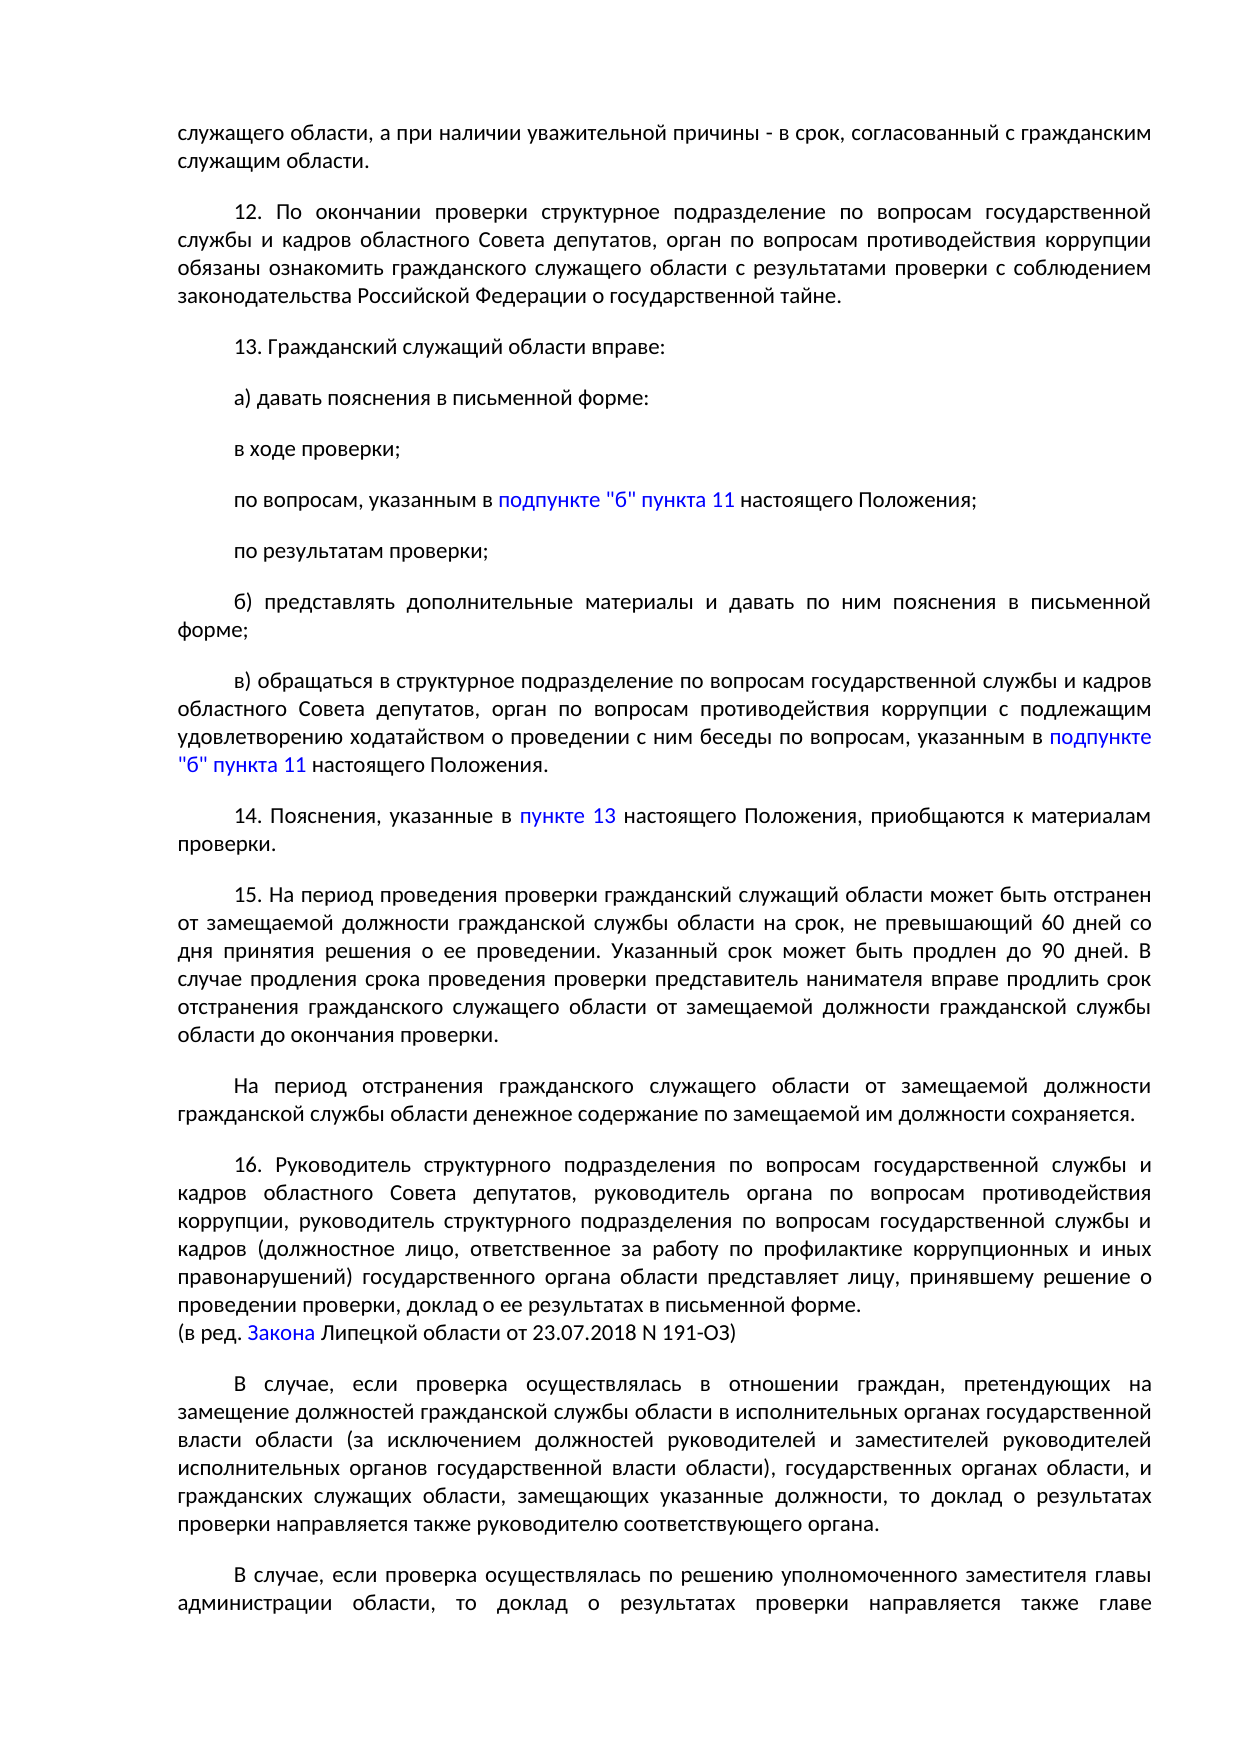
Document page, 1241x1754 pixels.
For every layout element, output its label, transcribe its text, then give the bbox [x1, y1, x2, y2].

text 16. Руководитель структурного подразделения по вопросам государственной службы и кадров областного Совета депутатов, руководитель органа по вопросам противодействия коррупции, руководитель структурного подразделения по вопросам государственной службы и кадров (должностное лицо, ответственное за работу по профилактике коррупционных и иных правонарушений) государственного органа области представляет лицу, принявшему решение о проведении проверки, доклад о ее результатах в письменной форме. [177, 1150, 1152, 1318]
text по вопросам, указанным в подпункте "б" пункта 11 настоящего Положения; [177, 485, 1152, 513]
text по результатам проверки; [177, 536, 1152, 564]
text б) представлять дополнительные материалы и давать по ним пояснения в письменной форме; [177, 587, 1152, 643]
text а) давать пояснения в письменной форме: [177, 383, 1152, 411]
text На период отстранения гражданского служащего области от замещаемой должности гражданской службы области денежное содержание по замещаемой им должности сохраняется. [177, 1071, 1152, 1127]
text 13. Гражданский служащий области вправе: [177, 332, 1152, 360]
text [177, 1560, 1152, 1616]
text 15. На период проведения проверки гражданский служащий области может быть отстранен от замещаемой должности гражданской службы области на срок, не превышающий 60 дней со дня принятия решения о ее проведении. Указанный срок может быть продлен до 90 дней. В случае продления срока проведения проверки представитель нанимателя вправе продлить срок отстранения гражданского служащего области от замещаемой должности гражданской службы области до окончания проверки. [177, 880, 1152, 1048]
text в) обращаться в структурное подразделение по вопросам государственной службы и кадров областного Совета депутатов, орган по вопросам противодействия коррупции с подлежащим удовлетворению ходатайством о проведении с ним беседы по вопросам, указанным в подпункте "б" пункта 11 настоящего Положения. [177, 666, 1152, 778]
text (в ред. Закона Липецкой области от 23.07.2018 N 191-ОЗ) [177, 1318, 1152, 1346]
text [177, 118, 1152, 174]
text 12. По окончании проверки структурное подразделение по вопросам государственной службы и кадров областного Совета депутатов, орган по вопросам противодействия коррупции обязаны ознакомить гражданского служащего области с результатами проверки с соблюдением законодательства Российской Федерации о государственной тайне. [177, 197, 1152, 309]
text в ходе проверки; [177, 434, 1152, 462]
text В случае, если проверка осуществлялась в отношении граждан, претендующих на замещение должностей гражданской службы области в исполнительных органах государственной власти области (за исключением должностей руководителей и заместителей руководителей исполнительных органов государственной власти области), государственных органах области, и гражданских служащих области, замещающих указанные должности, то доклад о результатах проверки направляется также руководителю соответствующего органа. [177, 1369, 1152, 1537]
text 14. Пояснения, указанные в пункте 13 настоящего Положения, приобщаются к материалам проверки. [177, 801, 1152, 857]
